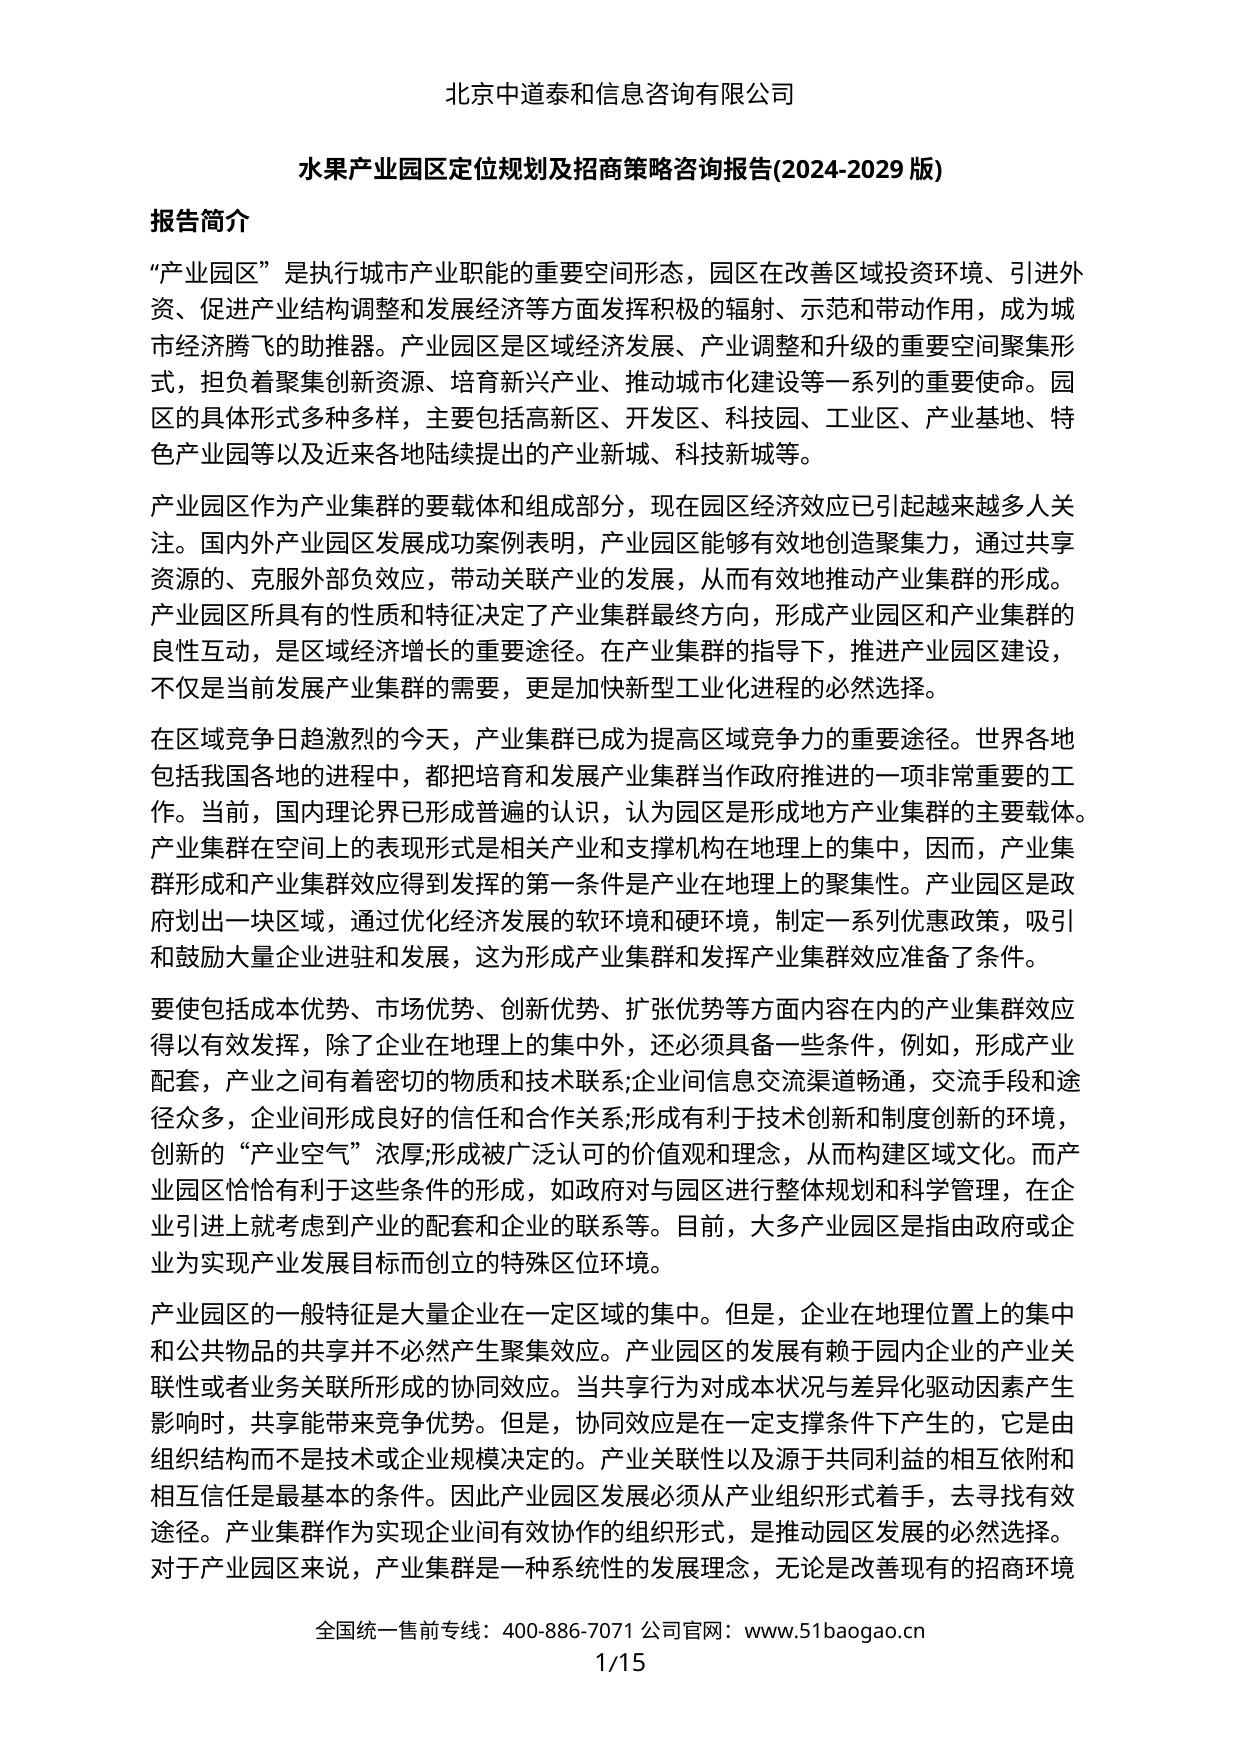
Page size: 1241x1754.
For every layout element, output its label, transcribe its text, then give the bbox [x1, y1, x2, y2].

text 水果产业园区定位规划及招商策略咨询报告(2024-2029版) [150, 150, 1090, 186]
text 在区域竞争日趋激烈的今天，产业集群已成为提高区域竞争力的重要途径。世界各地包括我国各地的进程中，都把培育和发展产业集群当作政府推进的一项非常重要的工作。当前，国内理论界已形成普遍的认识，认为园区是形成地方产业集群的主要载体。产业集群在空间上的表现形式是相关产业和支撑机构在地理上的集中，因而，产业集群形成和产业集群效应得到发挥的第一条件是产业在地理上的聚集性。产业园区是政府划出一块区域，通过优化经济发展的软环境和硬环境，制定一系列优惠政策，吸引和鼓励大量企业进驻和发展，这为形成产业集群和发挥产业集群效应准备了条件。 [150, 720, 1090, 974]
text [150, 1295, 1090, 1585]
text 要使包括成本优势、市场优势、创新优势、扩张优势等方面内容在内的产业集群效应得以有效发挥，除了企业在地理上的集中外，还必须具备一些条件，例如，形成产业配套，产业之间有着密切的物质和技术联系;企业间信息交流渠道畅通，交流手段和途径众多，企业间形成良好的信任和合作关系;形成有利于技术创新和制度创新的环境，创新的“产业空气”浓厚;形成被广泛认可的价值观和理念，从而构建区域文化。而产业园区恰恰有利于这些条件的形成，如政府对与园区进行整体规划和科学管理，在企业引进上就考虑到产业的配套和企业的联系等。目前，大多产业园区是指由政府或企业为实现产业发展目标而创立的特殊区位环境。 [150, 989, 1090, 1279]
text 报告简介 [150, 202, 1090, 238]
text 产业园区作为产业集群的要载体和组成部分，现在园区经济效应已引起越来越多人关注。国内外产业园区发展成功案例表明，产业园区能够有效地创造聚集力，通过共享资源的、克服外部负效应，带动关联产业的发展，从而有效地推动产业集群的形成。产业园区所具有的性质和特征决定了产业集群最终方向，形成产业园区和产业集群的良性互动，是区域经济增长的重要途径。在产业集群的指导下，推进产业园区建设，不仅是当前发展产业集群的需要，更是加快新型工业化进程的必然选择。 [150, 487, 1090, 704]
text “产业园区”是执行城市产业职能的重要空间形态，园区在改善区域投资环境、引进外资、促进产业结构调整和发展经济等方面发挥积极的辐射、示范和带动作用，成为城市经济腾飞的助推器。产业园区是区域经济发展、产业调整和升级的重要空间聚集形式，担负着聚集创新资源、培育新兴产业、推动城市化建设等一系列的重要使命。园区的具体形式多种多样，主要包括高新区、开发区、科技园、工业区、产业基地、特色产业园等以及近来各地陆续提出的产业新城、科技新城等。 [150, 254, 1090, 471]
